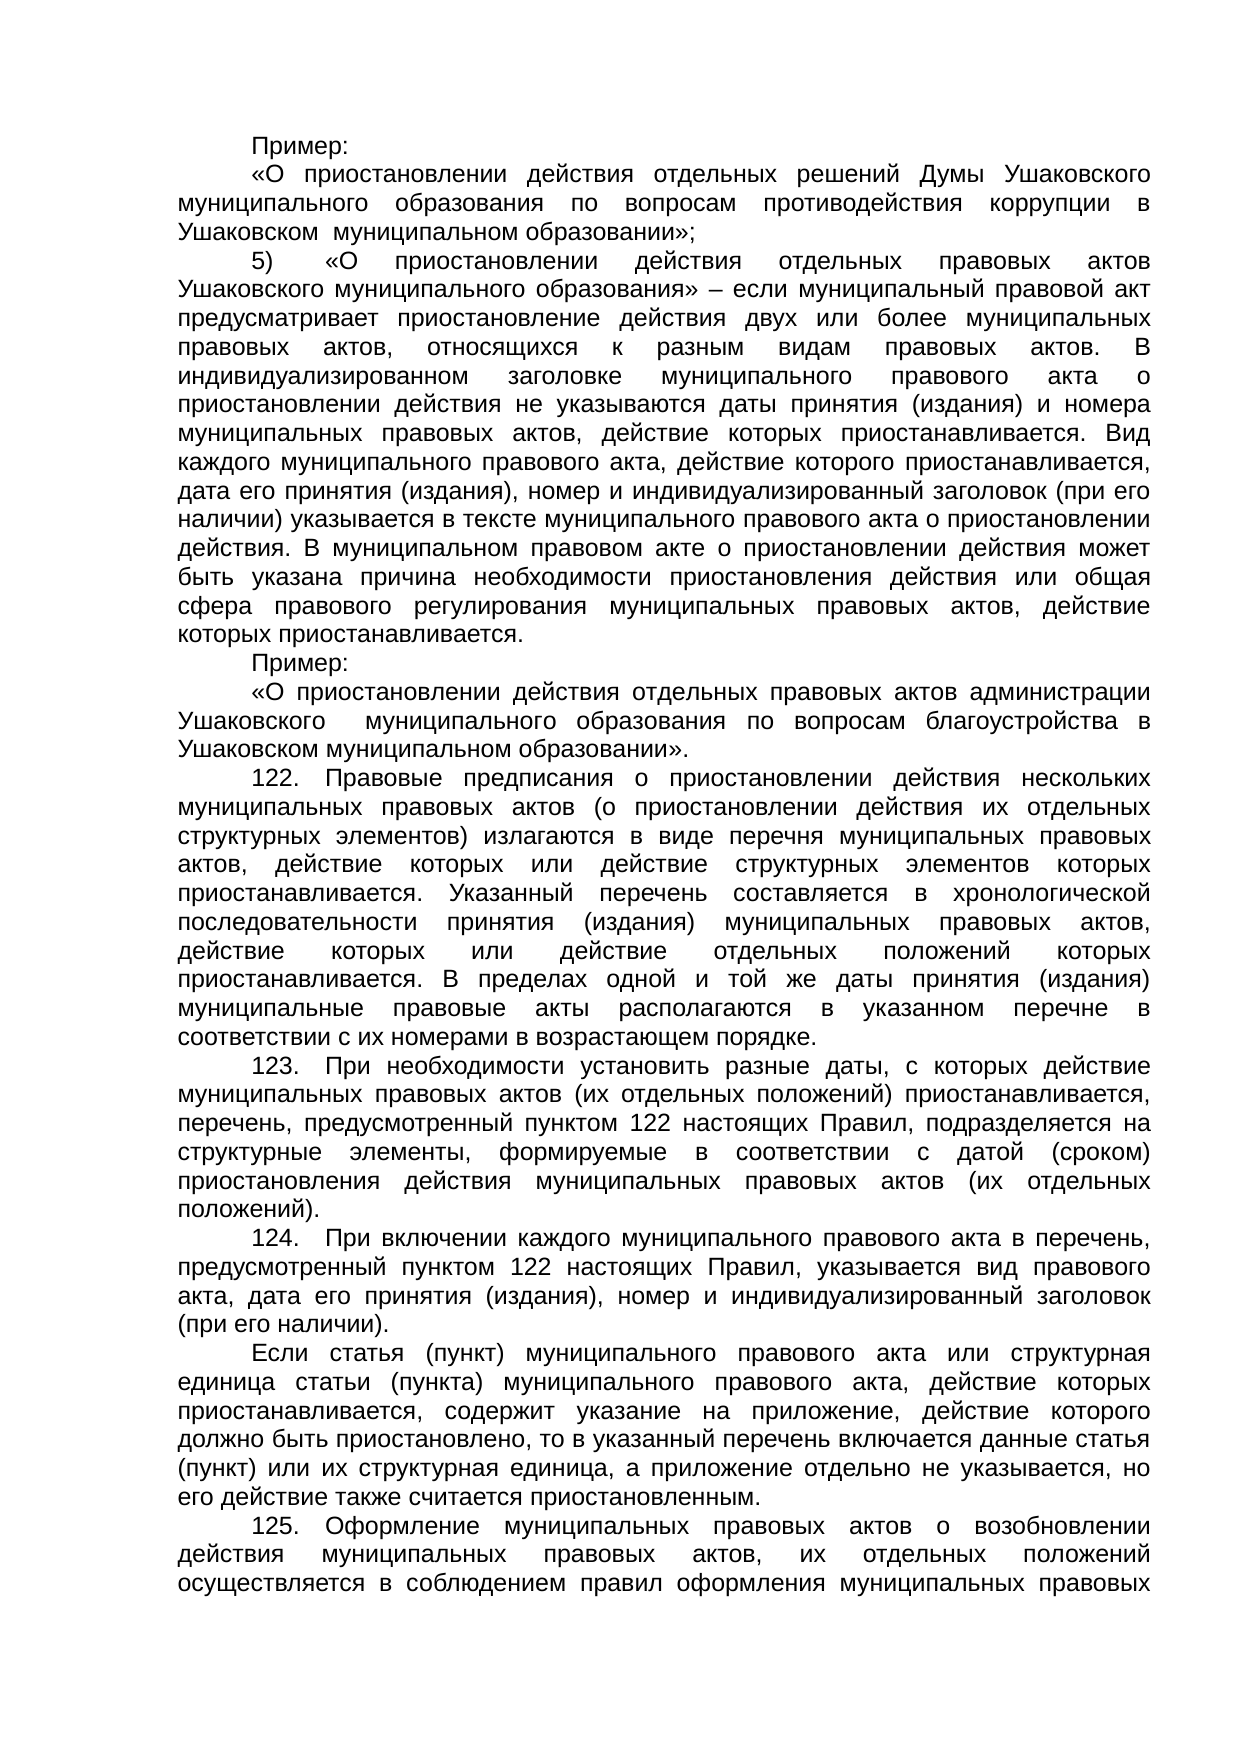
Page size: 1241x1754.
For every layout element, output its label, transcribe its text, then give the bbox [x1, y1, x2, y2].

text 122. Правовые предписания о приостановлении действия нескольких муниципальных правовых актов (о приостановлении действия их отдельных структурных элементов) излагаются в виде перечня муниципальных правовых актов, действие которых или действие структурных элементов которых приостанавливается. Указанный перечень составляется в хронологической последовательности принятия (издания) муниципальных правовых актов, действие которых или действие отдельных положений которых приостанавливается. В пределах одной и той же даты принятия (издания) муниципальные правовые акты располагаются в указанном перечне в соответствии с их номерами в возрастающем порядке. [177, 763, 1152, 1051]
text «О приостановлении действия отдельных решений Думы Ушаковского муниципального образования по вопросам противодействия коррупции в Ушаковском муниципальном образовании»; [177, 159, 1152, 246]
text Пример: [177, 648, 1152, 677]
text Пример: [177, 131, 1152, 159]
text Если статья (пункт) муниципального правового акта или структурная единица статьи (пункта) муниципального правового акта, действие которых приостанавливается, содержит указание на приложение, действие которого должно быть приостановлено, то в указанный перечень включается данные статья (пункт) или их структурная единица, а приложение отдельно не указывается, но его действие также считается приостановленным. [177, 1338, 1152, 1511]
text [177, 1511, 1152, 1597]
text 124. При включении каждого муниципального правового акта в перечень, предусмотренный пунктом 122 настоящих Правил, указывается вид правового акта, дата его принятия (издания), номер и индивидуализированный заголовок (при его наличии). [177, 1223, 1152, 1338]
text 123. При необходимости установить разные даты, с которых действие муниципальных правовых актов (их отдельных положений) приостанавливается, перечень, предусмотренный пунктом 122 настоящих Правил, подразделяется на структурные элементы, формируемые в соответствии с датой (сроком) приостановления действия муниципальных правовых актов (их отдельных положений). [177, 1051, 1152, 1223]
text «О приостановлении действия отдельных правовых актов администрации Ушаковского муниципального образования по вопросам благоустройства в Ушаковском муниципальном образовании». [177, 677, 1152, 763]
text 5) «О приостановлении действия отдельных правовых актов Ушаковского муниципального образования» – если муниципальный правовой акт предусматривает приостановление действия двух или более муниципальных правовых актов, относящихся к разным видам правовых актов. В индивидуализированном заголовке муниципального правового акта о приостановлении действия не указываются даты принятия (издания) и номера муниципальных правовых актов, действие которых приостанавливается. Вид каждого муниципального правового акта, действие которого приостанавливается, дата его принятия (издания), номер и индивидуализированный заголовок (при его наличии) указывается в тексте муниципального правового акта о приостановлении действия. В муниципальном правовом акте о приостановлении действия может быть указана причина необходимости приостановления действия или общая сфера правового регулирования муниципальных правовых актов, действие которых приостанавливается. [177, 246, 1152, 648]
